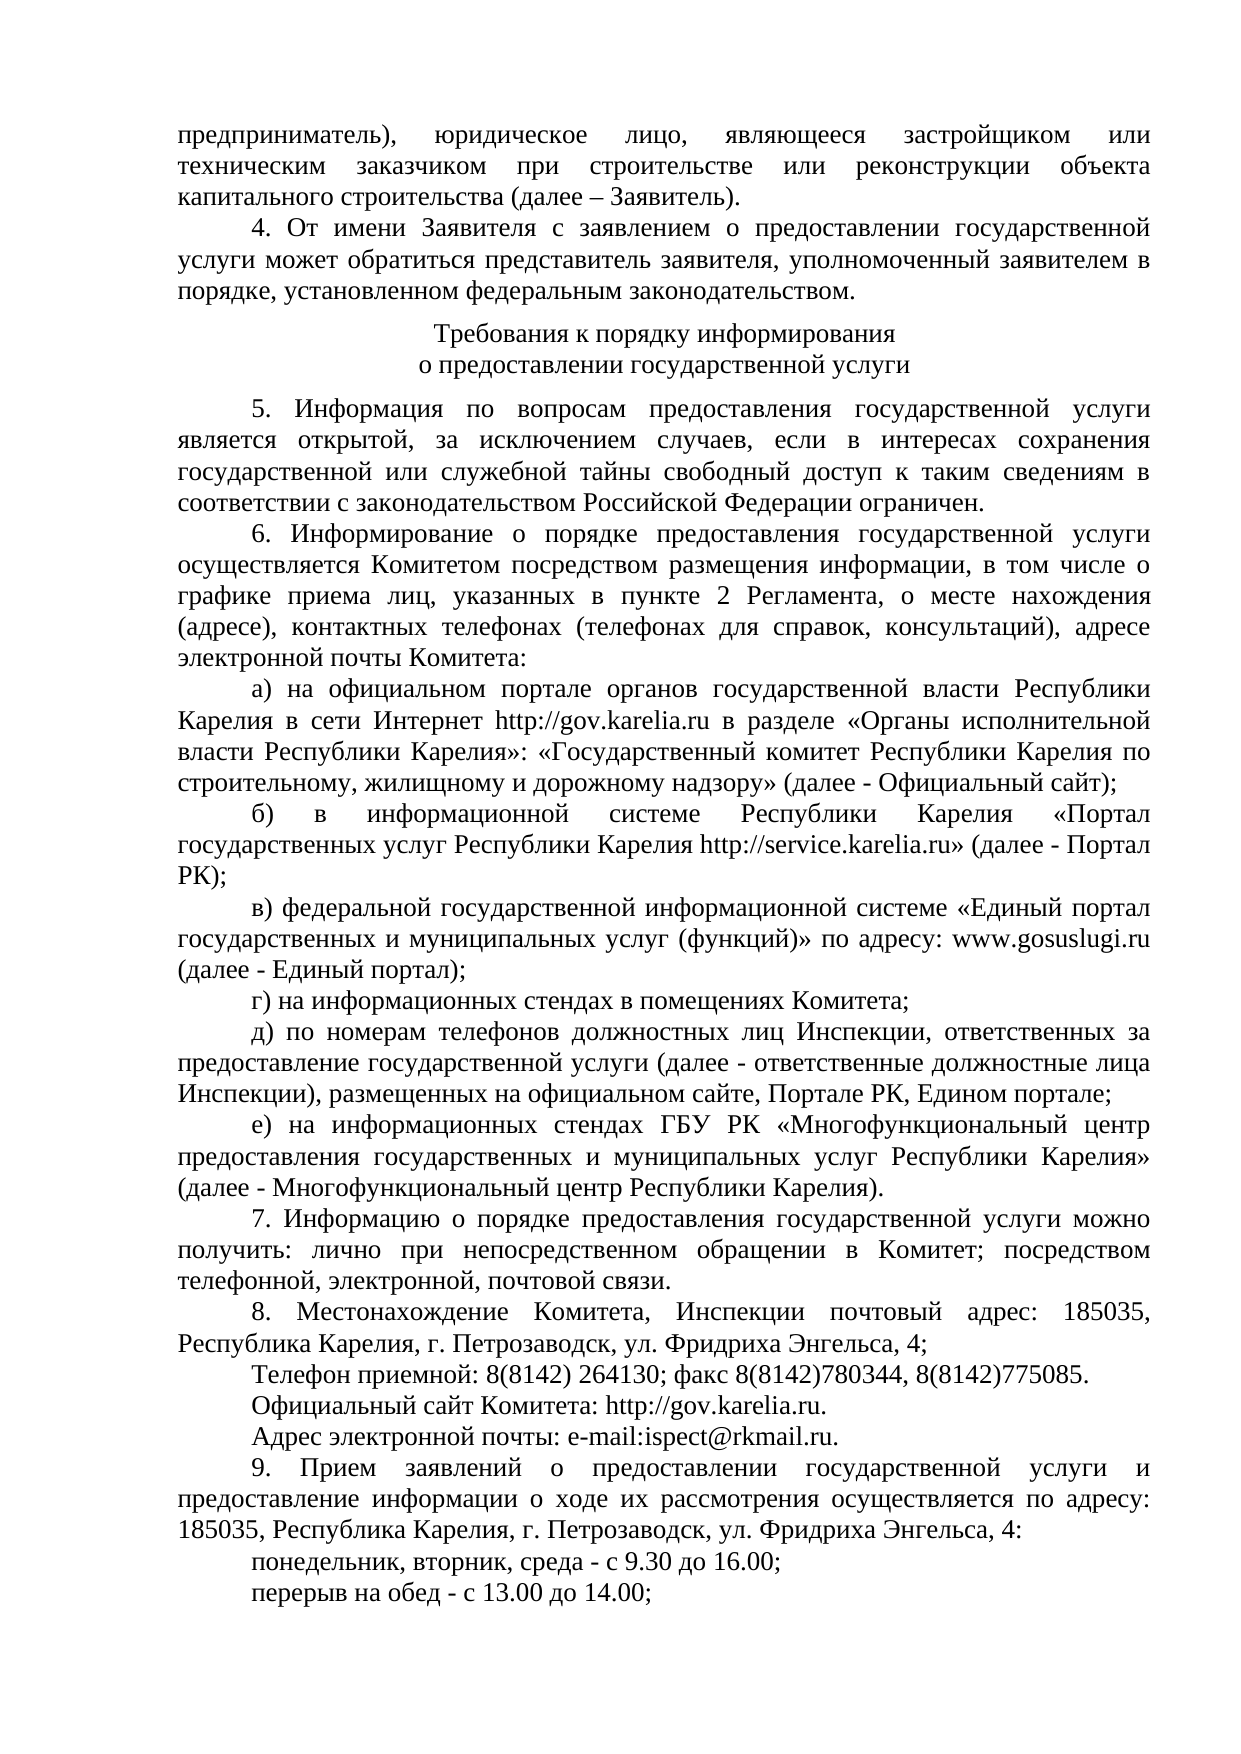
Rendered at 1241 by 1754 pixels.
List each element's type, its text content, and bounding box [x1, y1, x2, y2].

text 5. Информация по вопросам предоставления государственной услуги является открытой, за исключением случаев, если в интересах сохранения государственной или служебной тайны свободный доступ к таким сведениям в соответствии с законодательством Российской Федерации ограничен. [177, 392, 1152, 517]
text г) на информационных стендах в помещениях Комитета; [177, 984, 1152, 1015]
text о предоставлении государственной услуги [177, 349, 1152, 380]
text е) на информационных стендах ГБУ РК «Многофункциональный центр предоставления государственных и муниципальных услуг Республики Карелия» (далее - Многофункциональный центр Республики Карелия). [177, 1109, 1152, 1202]
text Требования к порядку информирования [177, 317, 1152, 349]
text Телефон приемной: 8(8142) 264130; факс 8(8142)780344, 8(8142)775085. [177, 1358, 1152, 1389]
text перерыв на обед - с 13.00 до 14.00; [177, 1576, 1152, 1607]
text а) на официальном портале органов государственной власти Республики Карелия в сети Интернет http://gov.karelia.ru в разделе «Органы исполнительной власти Республики Карелия»: «Государственный комитет Республики Карелия по строительному, жилищному и дорожному надзору» (далее - Официальный сайт); [177, 673, 1152, 797]
text 9. Прием заявлений о предоставлении государственной услуги и предоставление информации о ходе их рассмотрения осуществляется по адресу: 185035, Республика Карелия, г. Петрозаводск, ул. Фридриха Энгельса, 4: [177, 1451, 1152, 1545]
text Официальный сайт Комитета: http://gov.karelia.ru. [177, 1389, 1152, 1420]
text в) федеральной государственной информационной системе «Единый портал государственных и муниципальных услуг (функций)» по адресу: www.gosuslugi.ru (далее - Единый портал); [177, 891, 1152, 984]
text 7. Информацию о порядке предоставления государственной услуги можно получить: лично при непосредственном обращении в Комитет; посредством телефонной, электронной, почтовой связи. [177, 1202, 1152, 1296]
text 4. От имени Заявителя с заявлением о предоставлении государственной услуги может обратиться представитель заявителя, уполномоченный заявителем в порядке, установленном федеральным законодательством. [177, 212, 1152, 305]
text 8. Местонахождение Комитета, Инспекции почтовый адрес: 185035, Республика Карелия, г. Петрозаводск, ул. Фридриха Энгельса, 4; [177, 1296, 1152, 1358]
text д) по номерам телефонов должностных лиц Инспекции, ответственных за предоставление государственной услуги (далее - ответственные должностные лица Инспекции), размещенных на официальном сайте, Портале РК, Едином портале; [177, 1015, 1152, 1109]
text 6. Информирование о порядке предоставления государственной услуги осуществляется Комитетом посредством размещения информации, в том числе о графике приема лиц, указанных в пункте 2 Регламента, о месте нахождения (адресе), контактных телефонах (телефонах для справок, консультаций), адресе электронной почты Комитета: [177, 517, 1152, 673]
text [177, 118, 1152, 212]
text б) в информационной системе Республики Карелия «Портал государственных услуг Республики Карелия http://service.karelia.ru» (далее - Портал РК); [177, 797, 1152, 891]
text Адрес электронной почты: e-mail:ispect@rkmail.ru. [177, 1420, 1152, 1451]
text понедельник, вторник, среда - с 9.30 до 16.00; [177, 1545, 1152, 1576]
